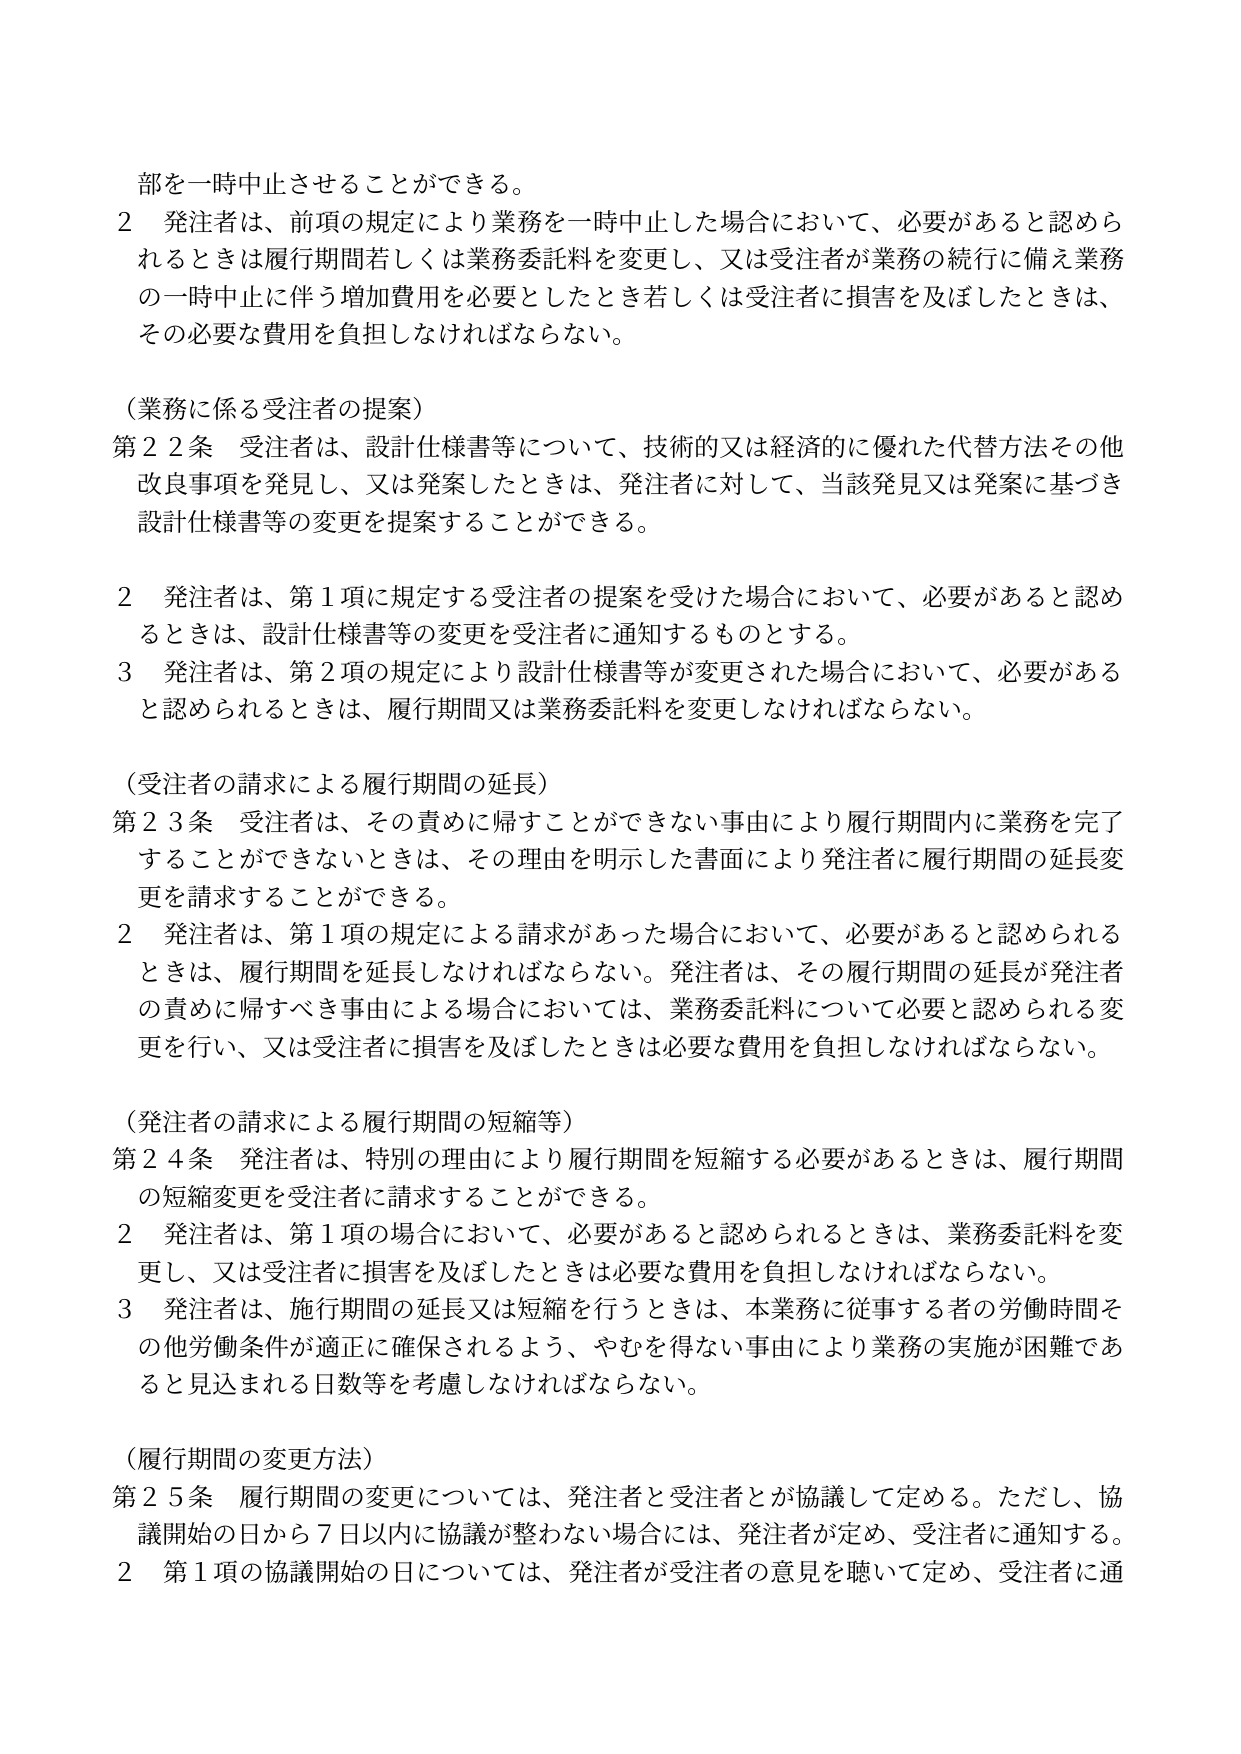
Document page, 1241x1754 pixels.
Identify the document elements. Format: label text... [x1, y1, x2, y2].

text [112, 1552, 1128, 1589]
text ３ 発注者は、第２項の規定により設計仕様書等が変更された場合において、必要があると認められるときは、履行期間又は業務委託料を変更しなければならない。 [112, 652, 1128, 727]
text （受注者の請求による履行期間の延長） [112, 764, 1128, 802]
text 第２２条 受注者は、設計仕様書等について、技術的又は経済的に優れた代替方法その他改良事項を発見し、又は発案したときは、発注者に対して、当該発見又は発案に基づき設計仕様書等の変更を提案することができる。 [112, 427, 1128, 539]
text ２ 発注者は、第１項に規定する受注者の提案を受けた場合において、必要があると認めるときは、設計仕様書等の変更を受注者に通知するものとする。 [112, 577, 1128, 652]
text ３ 発注者は、施行期間の延長又は短縮を行うときは、本業務に従事する者の労働時間その他労働条件が適正に確保されるよう、やむを得ない事由により業務の実施が困難であると見込まれる日数等を考慮しなければならない。 [112, 1289, 1128, 1402]
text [112, 164, 1128, 202]
text ２ 発注者は、第１項の規定による請求があった場合において、必要があると認められるときは、履行期間を延長しなければならない。発注者は、その履行期間の延長が発注者の責めに帰すべき事由による場合においては、業務委託料について必要と認められる変更を行い、又は受注者に損害を及ぼしたときは必要な費用を負担しなければならない。 [112, 914, 1128, 1064]
text 第２５条 履行期間の変更については、発注者と受注者とが協議して定める。ただし、協議開始の日から７日以内に協議が整わない場合には、発注者が定め、受注者に通知する。 [112, 1477, 1128, 1552]
text （発注者の請求による履行期間の短縮等） [112, 1102, 1128, 1139]
text 第２４条 発注者は、特別の理由により履行期間を短縮する必要があるときは、履行期間の短縮変更を受注者に請求することができる。 [112, 1139, 1128, 1214]
text （履行期間の変更方法） [112, 1439, 1128, 1477]
text ２ 発注者は、第１項の場合において、必要があると認められるときは、業務委託料を変更し、又は受注者に損害を及ぼしたときは必要な費用を負担しなければならない。 [112, 1214, 1128, 1289]
text ２ 発注者は、前項の規定により業務を一時中止した場合において、必要があると認められるときは履行期間若しくは業務委託料を変更し、又は受注者が業務の続行に備え業務の一時中止に伴う増加費用を必要としたとき若しくは受注者に損害を及ぼしたときは、その必要な費用を負担しなければならない。 [112, 202, 1128, 352]
text （業務に係る受注者の提案） [112, 389, 1128, 427]
text 第２３条 受注者は、その責めに帰すことができない事由により履行期間内に業務を完了することができないときは、その理由を明示した書面により発注者に履行期間の延長変更を請求することができる。 [112, 802, 1128, 914]
